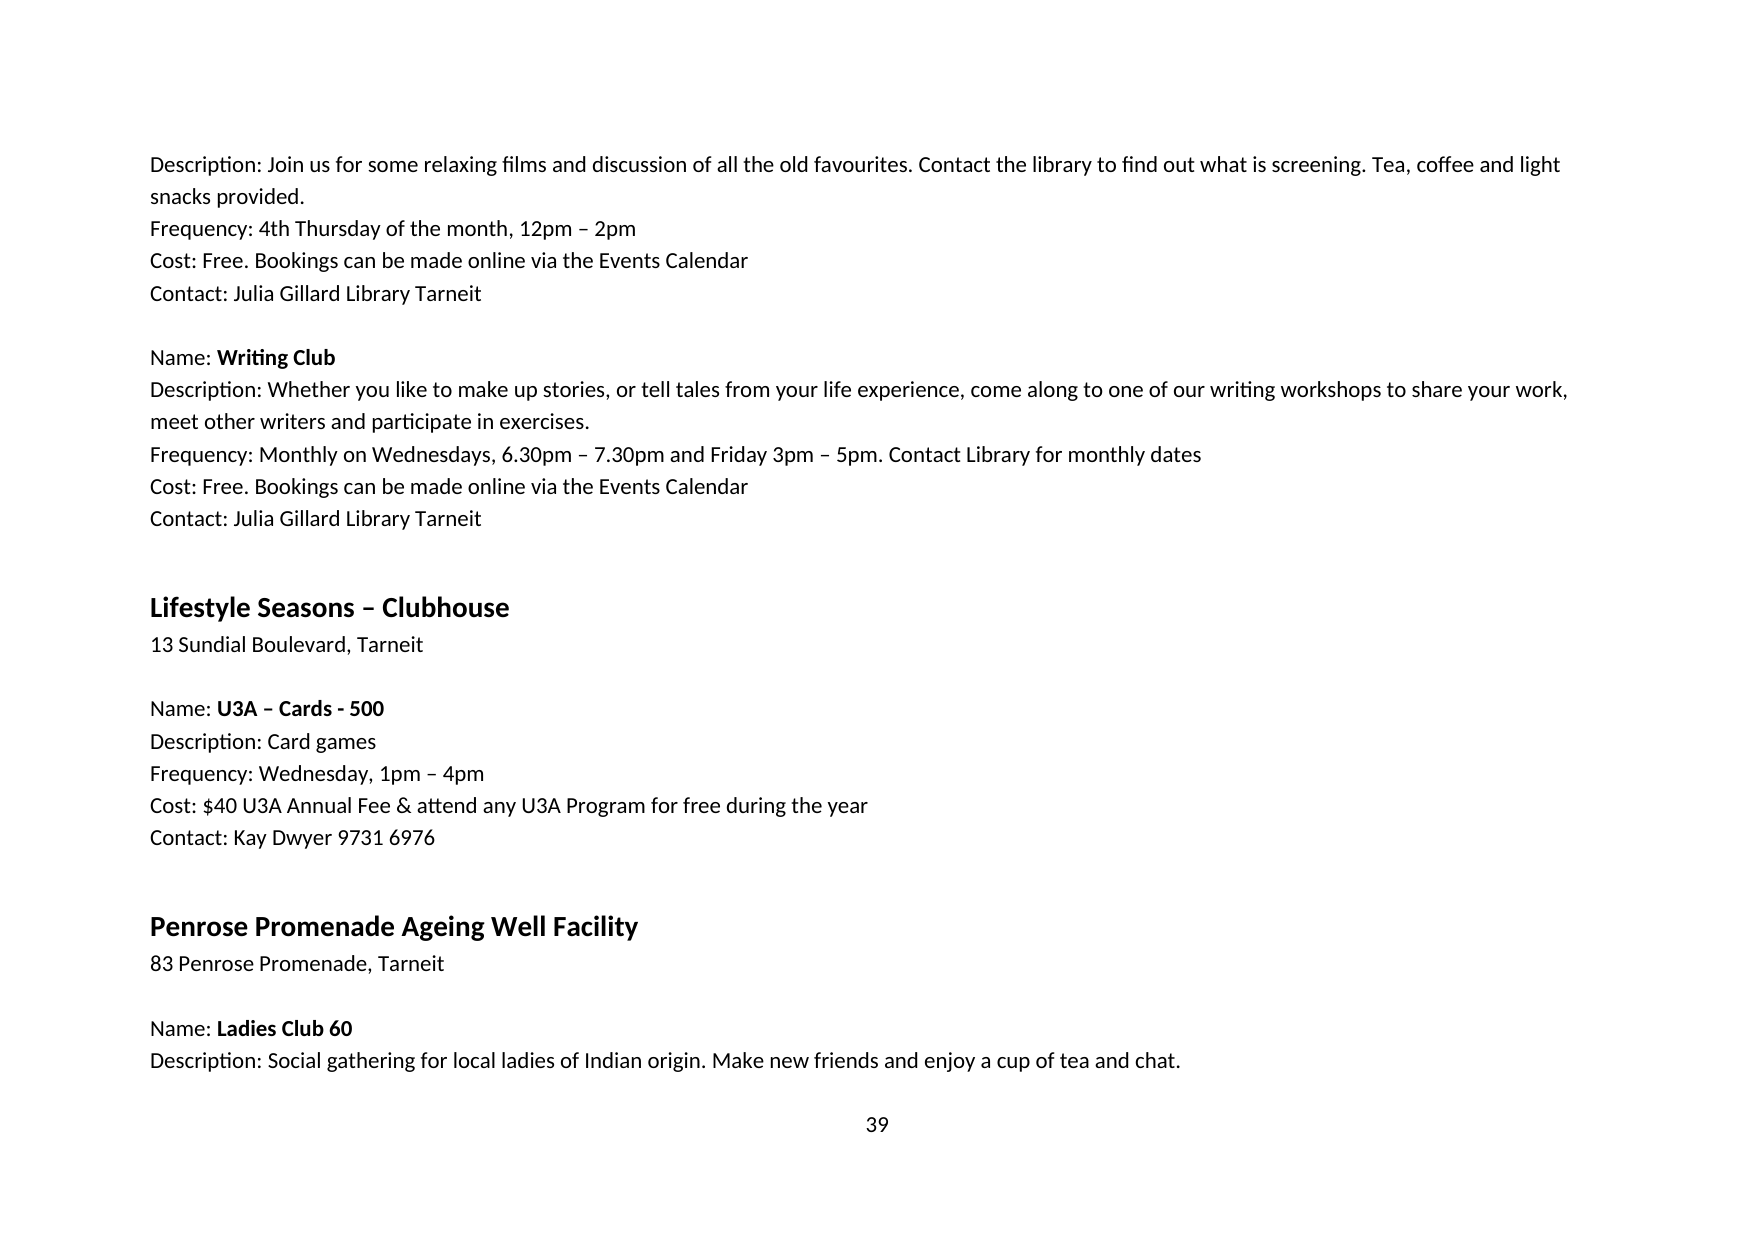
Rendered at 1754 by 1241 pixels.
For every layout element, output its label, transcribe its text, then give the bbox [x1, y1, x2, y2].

text Contact: Julia Gillard Library Tarneit [150, 504, 1604, 532]
subtitle Penrose Promenade Ageing Well Facility [150, 908, 1604, 944]
text Description: Social gathering for local ladies of Indian origin. Make new friends and enjoy a cup of tea and chat. [150, 1046, 1604, 1074]
text Frequency: Wednesday, 1pm – 4pm [150, 759, 1604, 787]
text Name: Ladies Club 60 [150, 1014, 1604, 1042]
text Contact: Julia Gillard Library Tarneit [150, 279, 1604, 307]
text Name: Writing Club [150, 343, 1604, 371]
subtitle Lifestyle Seasons – Clubhouse [150, 589, 1604, 625]
text Description: Card games [150, 727, 1604, 755]
text Frequency: Monthly on Wednesdays, 6.30pm – 7.30pm and Friday 3pm – 5pm. Contact Library for monthly dates [150, 440, 1604, 468]
text Cost: $40 U3A Annual Fee & attend any U3A Program for free during the year [150, 791, 1604, 819]
text Cost: Free. Bookings can be made online via the Events Calendar [150, 472, 1604, 500]
text Name: U3A – Cards - 500 [150, 694, 1604, 723]
text Frequency: 4th Thursday of the month, 12pm – 2pm [150, 214, 1604, 242]
text Contact: Kay Dwyer 9731 6976 [150, 823, 1604, 851]
text Description: Join us for some relaxing films and discussion of all the old favourites. Contact the library to find out what is screening. Tea, coffee and light snacks provided. [150, 150, 1604, 210]
text 13 Sundial Boulevard, Tarneit [150, 630, 1604, 658]
text Cost: Free. Bookings can be made online via the Events Calendar [150, 247, 1604, 274]
text 83 Penrose Promenade, Tarneit [150, 949, 1604, 977]
text Description: Whether you like to make up stories, or tell tales from your life experience, come along to one of our writing workshops to share your work, meet other writers and participate in exercises. [150, 375, 1604, 436]
